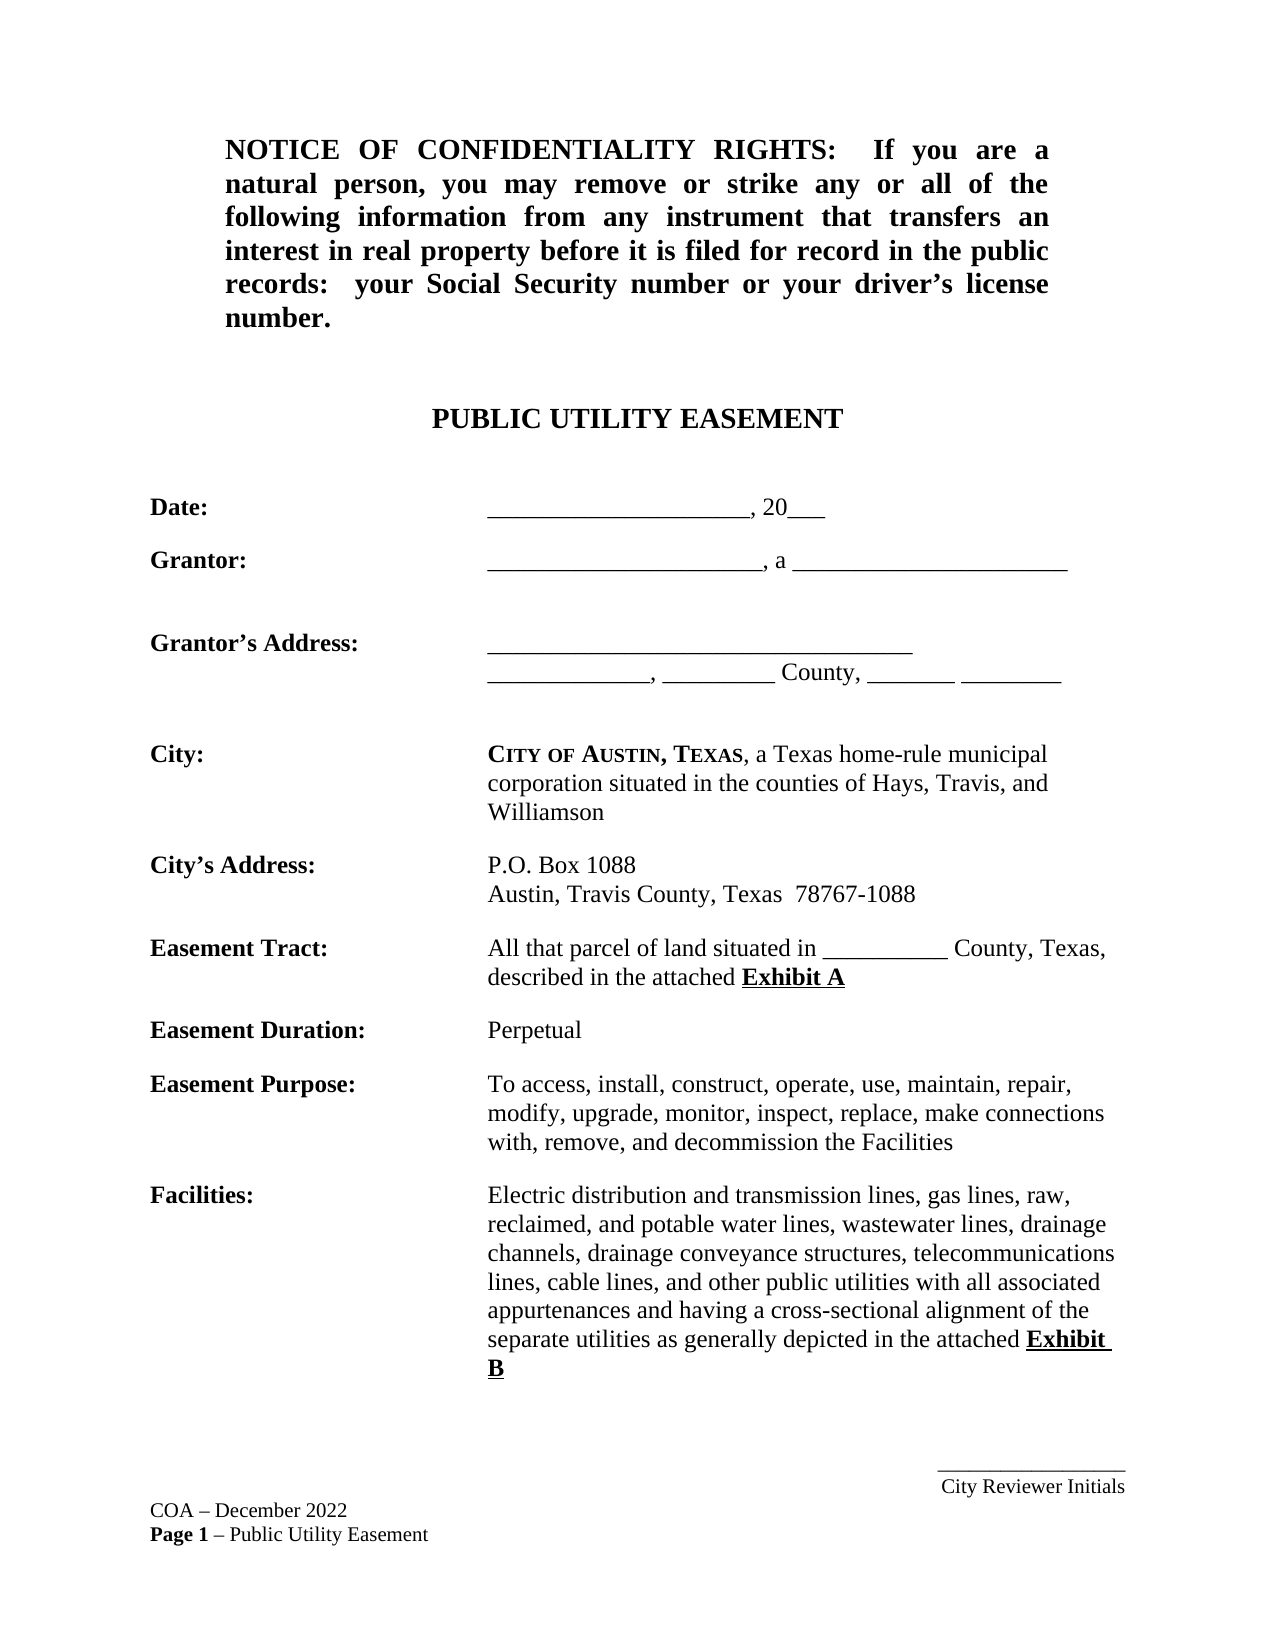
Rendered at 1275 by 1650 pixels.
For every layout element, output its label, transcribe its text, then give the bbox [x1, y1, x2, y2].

text Facilities: Electric distribution and transmission lines, gas lines, raw, reclaimed, and potable water lines, wastewater lines, drainage channels, drainage conveyance structures, telecommunications lines, cable lines, and other public utilities with all associated appurtenances and having a cross-sectional alignment of the separate utilities as generally depicted in the attached Exhibit B [150, 1181, 1125, 1382]
text NOTICE OF CONFIDENTIALITY RIGHTS: If you are a natural person, you may remove or strike any or all of the following information from any instrument that transfers an interest in real property before it is filed for record in the public records: your Social Security number or your driver’s license number. [225, 132, 1050, 334]
text Easement Duration: Perpetual [150, 1016, 1125, 1044]
text City: City of Austin, Texas, a Texas home-rule municipal corporation situated in the counties of Hays, Travis, and Williamson [150, 739, 1125, 826]
text PUBLIC UTILITY EASEMENT [150, 401, 1125, 434]
text City’s Address: [150, 851, 1125, 879]
text Grantor: ______________________, a ______________________ [150, 546, 1125, 603]
text Date: _____________________, 20___ [150, 492, 1125, 521]
text Easement Purpose: To access, install, construct, operate, use, maintain, repair, modify, upgrade, monitor, inspect, replace, make connections with, remove, and decommission the Facilities [150, 1069, 1125, 1156]
text Grantor’s Address: __________________________________ [150, 628, 1125, 657]
text Easement Tract: All that parcel of land situated in __________ County, Texas, described in the attached Exhibit A [150, 933, 1125, 991]
text , , 78767-1088 [150, 879, 1125, 908]
text _____________, _________ County, _______ ________ [150, 657, 1125, 714]
